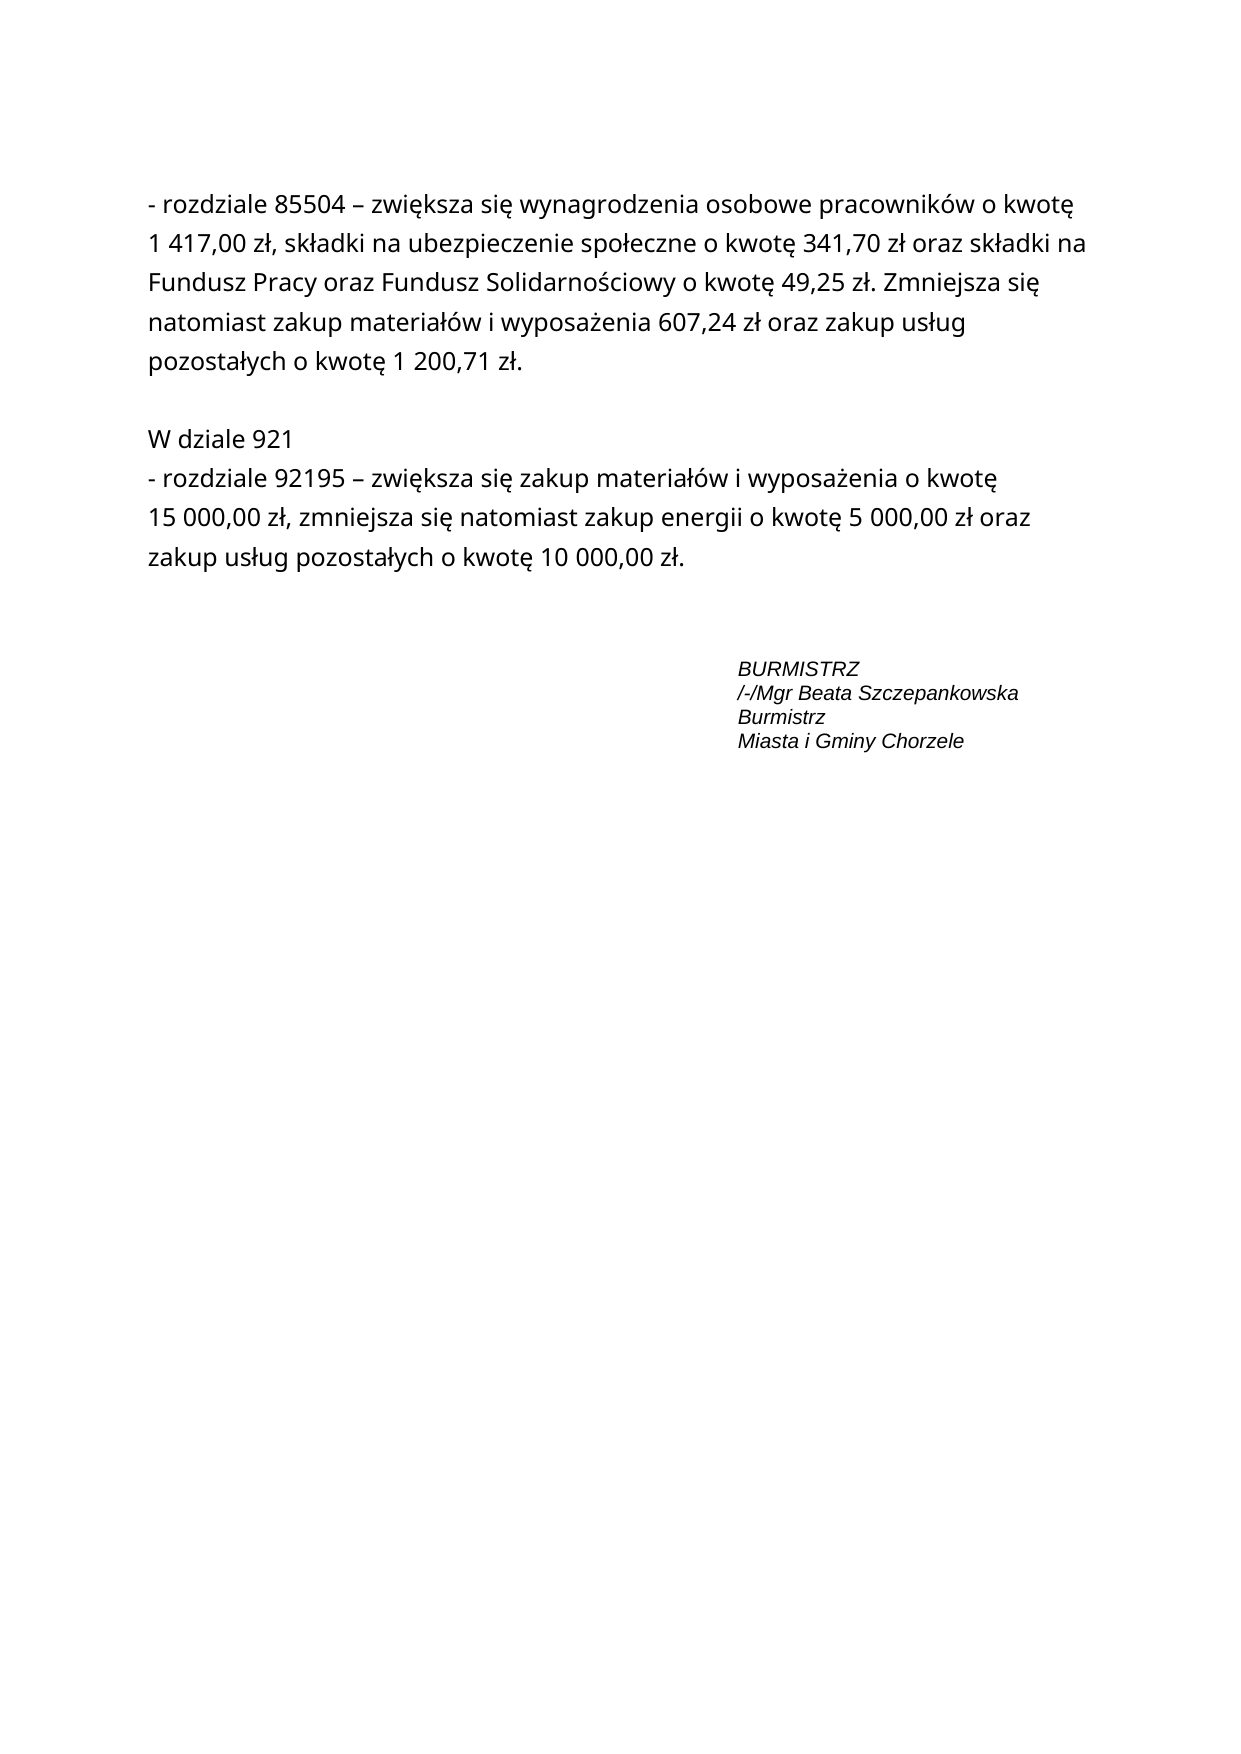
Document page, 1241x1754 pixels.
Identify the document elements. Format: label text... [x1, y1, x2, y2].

text - rozdziale 92195 – zwiększa się zakup materiałów i wyposażenia o kwotę 15 000,00 zł, zmniejsza się natomiast zakup energii o kwotę 5 000,00 zł oraz zakup usług pozostałych o kwotę 10 000,00 zł. [148, 461, 1093, 573]
text Burmistrz [148, 705, 1093, 729]
text Miasta i Gminy Chorzele [148, 729, 1093, 753]
text - rozdziale 85504 – zwiększa się wynagrodzenia osobowe pracowników o kwotę 1 417,00 zł, składki na ubezpieczenie społeczne o kwotę 341,70 zł oraz składki na Fundusz Pracy oraz Fundusz Solidarnościowy o kwotę 49,25 zł. Zmniejsza się natomiast zakup materiałów i wyposażenia 607,24 zł oraz zakup usług pozostałych o kwotę 1 200,71 zł. [148, 187, 1093, 377]
text BURMISTRZ [683, 657, 1093, 681]
text /-/Mgr Beata Szczepankowska [148, 681, 1093, 705]
text W dziale 921 [148, 422, 1093, 456]
